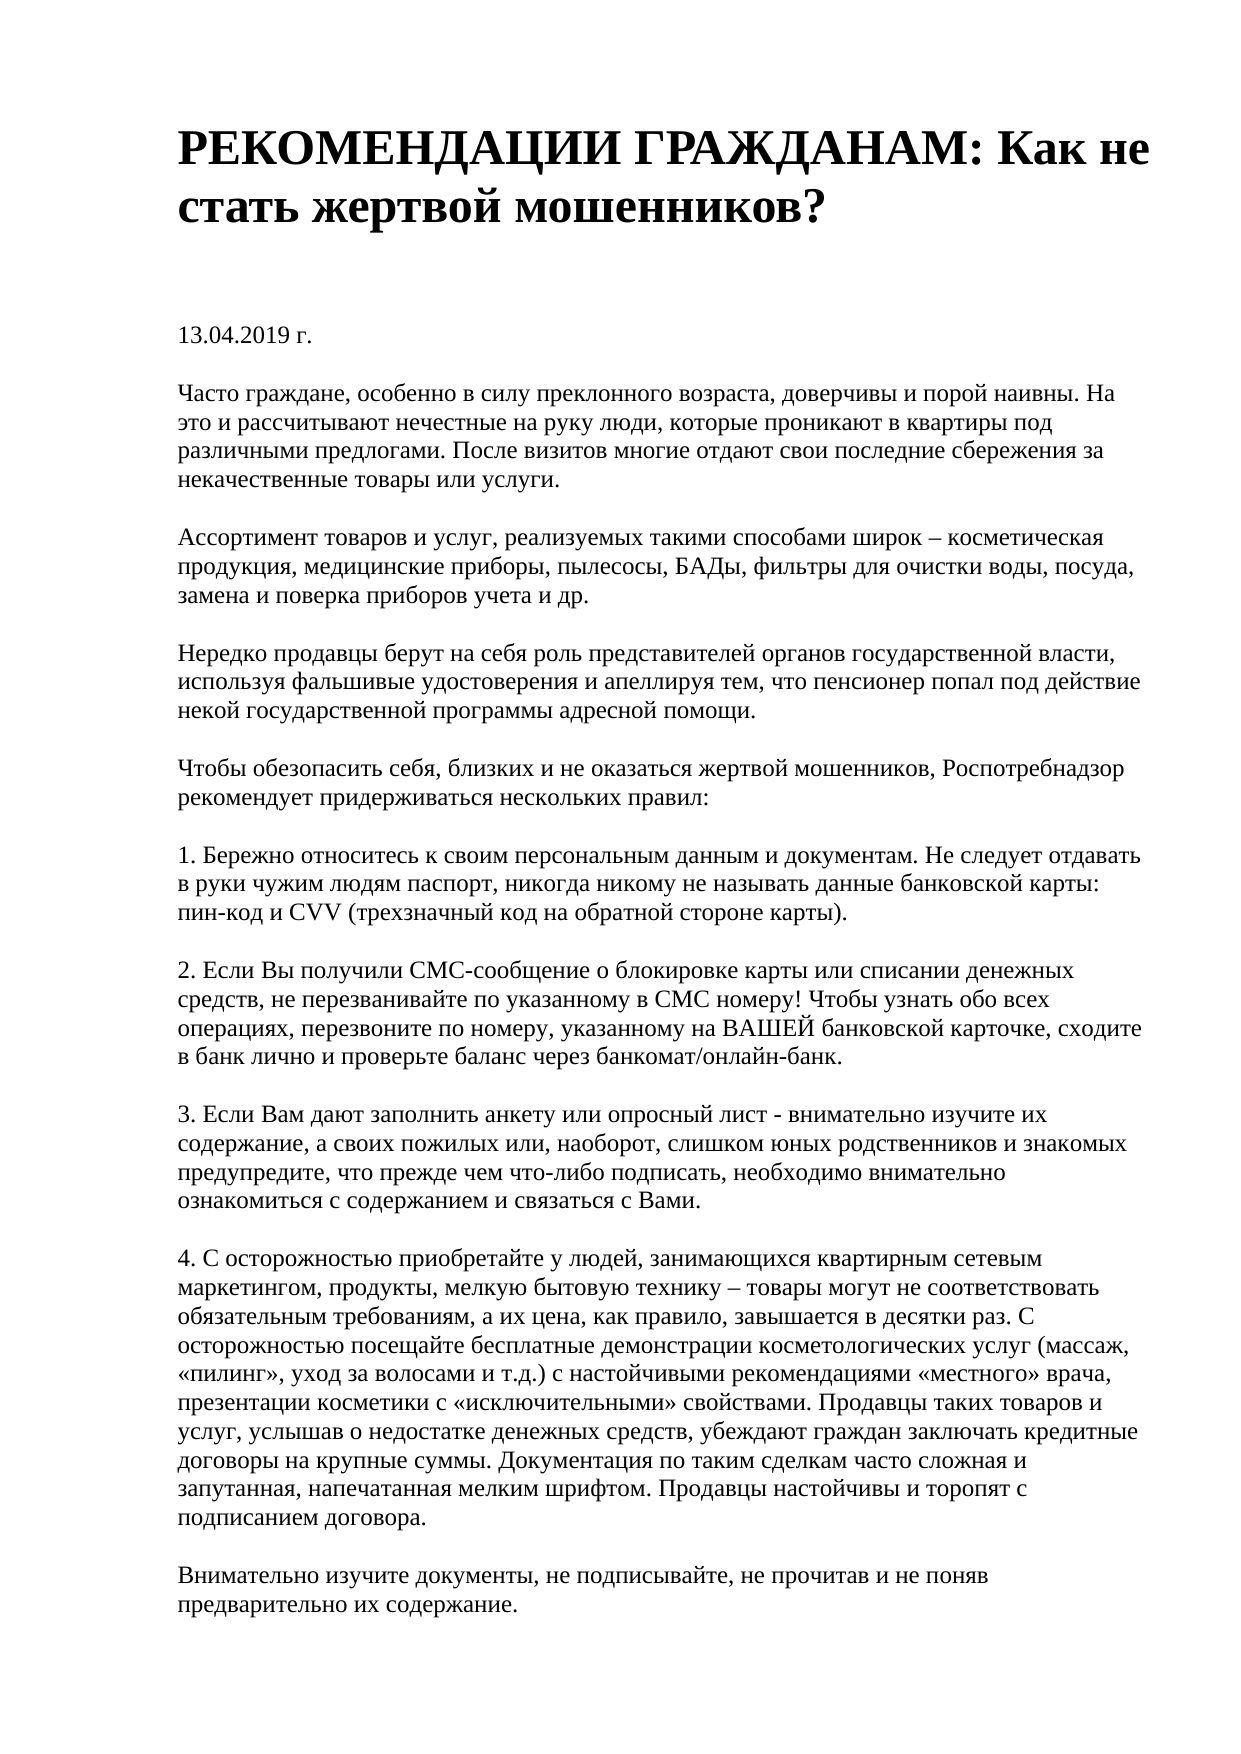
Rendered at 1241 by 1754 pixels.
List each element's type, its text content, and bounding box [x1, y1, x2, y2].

text 1. Бережно относитесь к своим персональным данным и документам. Не следует отдавать в руки чужим людям паспорт, никогда никому не называть данные банковской карты: пин-код и СVV (трехзначный код на обратной стороне карты). [177, 840, 1152, 926]
text 3. Если Вам дают заполнить анкету или опросный лист - внимательно изучите их содержание, а своих пожилых или, наоборот, слишком юных родственников и знакомых предупредите, что прежде чем что-либо подписать, необходимо внимательно ознакомиться с содержанием и связаться с Вами. [177, 1099, 1152, 1214]
text Часто граждане, особенно в силу преклонного возраста, доверчивы и порой наивны. На это и рассчитывают нечестные на руку люди, которые проникают в квартиры под различными предлогами. После визитов многие отдают свои последние сбережения за некачественные товары или услуги. [177, 378, 1152, 493]
text Внимательно изучите документы, не подписывайте, не прочитав и не поняв предварительно их содержание. [177, 1560, 1152, 1618]
text РЕКОМЕНДАЦИИ ГРАЖДАНАМ: Как не стать жертвой мошенников? [177, 118, 1152, 233]
text 13.04.2019 г. [177, 320, 1152, 349]
text 4. С осторожностью приобретайте у людей, занимающихся квартирным сетевым маркетингом, продукты, мелкую бытовую технику – товары могут не соответствовать обязательным требованиям, а их цена, как правило, завышается в десятки раз. С осторожностью посещайте бесплатные демонстрации косметологических услуг (массаж, «пилинг», уход за волосами и т.д.) с настойчивыми рекомендациями «местного» врача, презентации косметики с «исключительными» свойствами. Продавцы таких товаров и услуг, услышав о недостатке денежных средств, убеждают граждан заключать кредитные договоры на крупные суммы. Документация по таким сделкам часто сложная и запутанная, напечатанная мелким шрифтом. Продавцы настойчивы и торопят с подписанием договора. [177, 1243, 1152, 1531]
text Чтобы обезопасить себя, близких и не оказаться жертвой мошенников, Роспотребнадзор рекомендует придерживаться нескольких правил: [177, 753, 1152, 811]
text 2. Если Вы получили СМС-сообщение о блокировке карты или списании денежных средств, не перезванивайте по указанному в СМС номеру! Чтобы узнать обо всех операциях, перезвоните по номеру, указанному на ВАШЕЙ банковской карточке, сходите в банк лично и проверьте баланс через банкомат/онлайн-банк. [177, 955, 1152, 1070]
text Нередко продавцы берут на себя роль представителей органов государственной власти, используя фальшивые удостоверения и апеллируя тем, что пенсионер попал под действие некой государственной программы адресной помощи. [177, 638, 1152, 724]
text Ассортимент товаров и услуг, реализуемых такими способами широк – косметическая продукция, медицинские приборы, пылесосы, БАДы, фильтры для очистки воды, посуда, замена и поверка приборов учета и др. [177, 522, 1152, 608]
